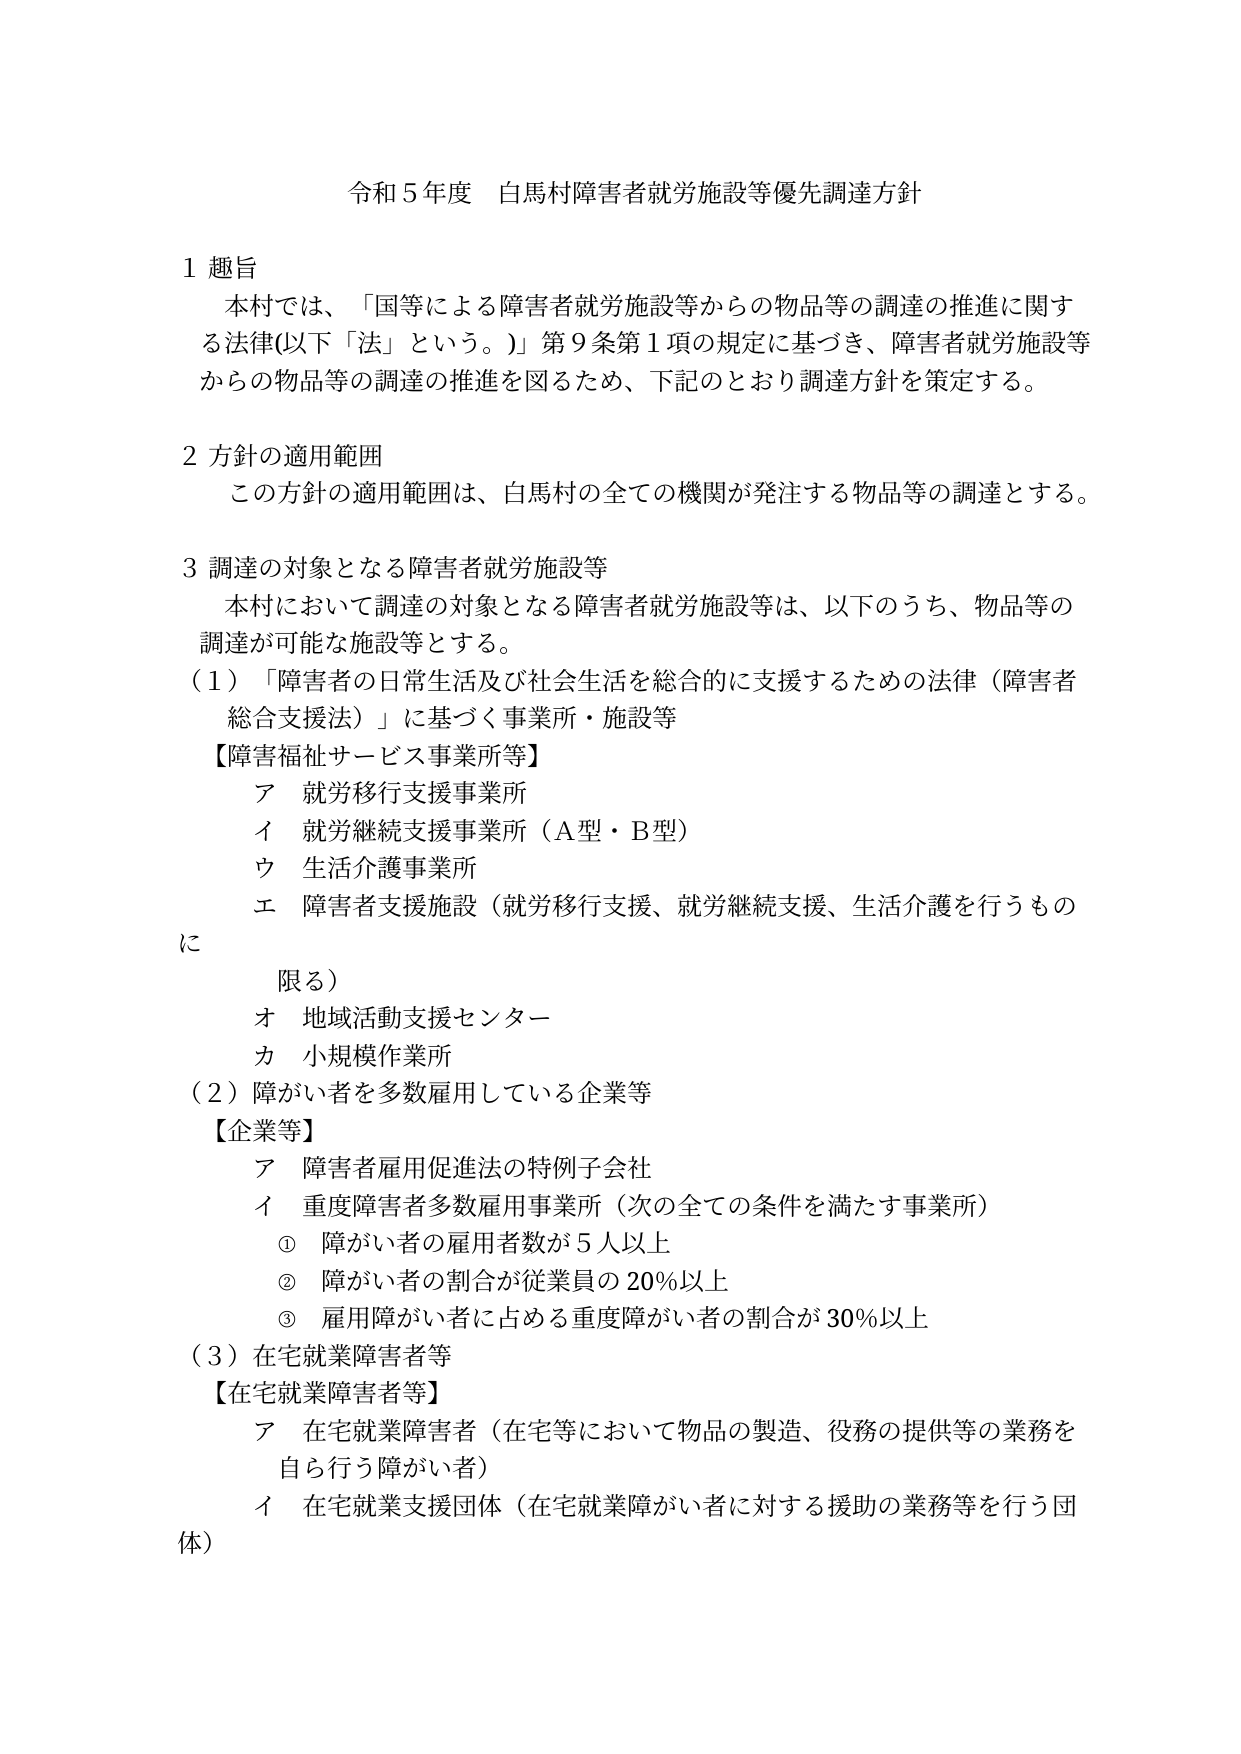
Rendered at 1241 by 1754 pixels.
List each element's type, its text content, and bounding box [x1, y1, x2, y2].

text イ 就労継続支援事業所（Ａ型・Ｂ型） [177, 811, 1092, 848]
text 令和５年度 白馬村障害者就労施設等優先調達方針 [177, 173, 1092, 211]
text ３ 調達の対象となる障害者就労施設等 [177, 548, 1092, 586]
text 本村において調達の対象となる障害者就労施設等は、以下のうち、物品等の調達が可能な施設等とする。 [199, 586, 1092, 661]
text ② 障がい者の割合が従業員の20％以上 [177, 1261, 1092, 1298]
text ① 障がい者の雇用者数が５人以上 [177, 1223, 1092, 1261]
text 【障害福祉サービス事業所等】 [177, 736, 1092, 773]
text 本村では、「国等による障害者就労施設等からの物品等の調達の推進に関する法律(以下「法」という。)」第９条第１項の規定に基づき、障害者就労施設等からの物品等の調達の推進を図るため、下記のとおり調達方針を策定する。 [199, 286, 1092, 398]
text １ 趣旨 [177, 248, 1092, 286]
text ア 在宅就業障害者（在宅等において物品の製造、役務の提供等の業務を [177, 1411, 1092, 1448]
text （２）障がい者を多数雇用している企業等 [177, 1073, 1092, 1111]
text イ 在宅就業支援団体（在宅就業障がい者に対する援助の業務等を行う団体） [177, 1486, 1092, 1561]
text カ 小規模作業所 [177, 1036, 1092, 1073]
text 自ら行う障がい者） [177, 1448, 1092, 1486]
text イ 重度障害者多数雇用事業所（次の全ての条件を満たす事業所） [177, 1186, 1092, 1223]
text ２ 方針の適用範囲 [177, 436, 1092, 473]
text この方針の適用範囲は、白馬村の全ての機関が発注する物品等の調達とする。 [177, 473, 1092, 511]
text ③ 雇用障がい者に占める重度障がい者の割合が30％以上 [177, 1298, 1092, 1336]
text 【在宅就業障害者等】 [177, 1373, 1092, 1411]
text オ 地域活動支援センター [177, 998, 1092, 1036]
text ア 障害者雇用促進法の特例子会社 [177, 1148, 1092, 1186]
text 限る） [177, 961, 1092, 998]
text ア 就労移行支援事業所 [177, 773, 1092, 811]
text 【企業等】 [177, 1111, 1092, 1148]
text ウ 生活介護事業所 [177, 848, 1092, 886]
text エ 障害者支援施設（就労移行支援、就労継続支援、生活介護を行うものに [177, 886, 1092, 961]
text （３）在宅就業障害者等 [177, 1336, 1092, 1373]
text （１）「障害者の日常生活及び社会生活を総合的に支援するための法律（障害者総合支援法）」に基づく事業所・施設等 [177, 661, 1092, 736]
